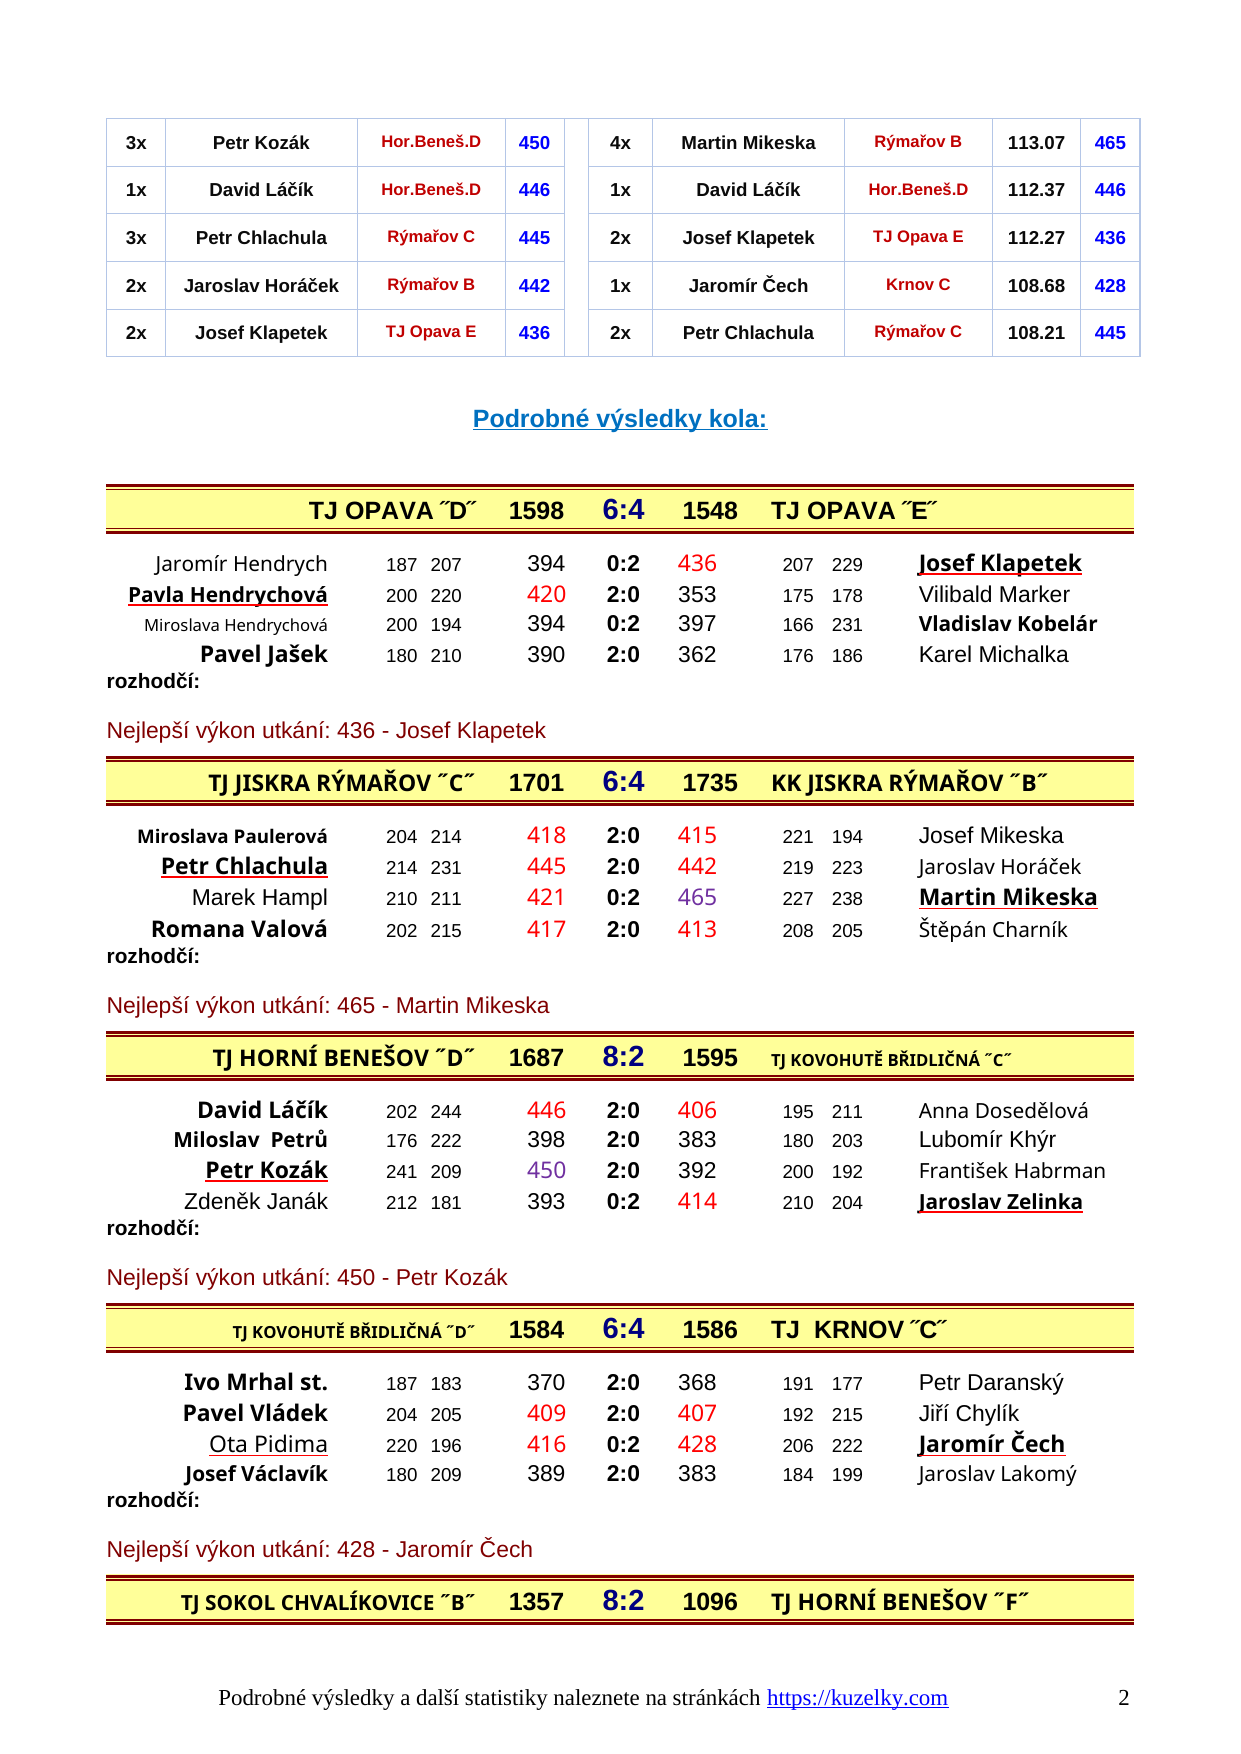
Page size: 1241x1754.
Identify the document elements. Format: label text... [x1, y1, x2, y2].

text TJ Kovohutě Břidličná ˝D˝ 1584 6:4 1586 TJ Krnov ˝C˝ [106, 1309, 1134, 1347]
text rozhodčí: [106, 1488, 1134, 1512]
text Zdeněk Janák 212 181 393 0:2 414 210 204 Jaroslav Zelinka [106, 1185, 1134, 1216]
table_cell Hor.Beneš.D [358, 167, 505, 213]
text rozhodčí: [106, 1216, 1134, 1240]
table_cell Josef Klapetek [653, 214, 844, 261]
table_cell Rýmařov B [358, 262, 505, 308]
text Nejlepší výkon utkání: 428 - Jaromír Čech [106, 1536, 1134, 1562]
text Ota Pidima 220 196 416 0:2 428 206 222 Jaromír Čech [106, 1428, 1134, 1459]
table_cell 1x [589, 262, 652, 308]
text Podrobné výsledky kola: [94, 404, 1145, 432]
text TJ Opava ˝D˝ 1598 6:4 1548 TJ Opava ˝E˝ [106, 490, 1134, 528]
table_cell Jaromír Čech [653, 262, 844, 308]
text Nejlepší výkon utkání: 436 - Josef Klapetek [106, 717, 1134, 743]
table_cell 445 [506, 214, 564, 261]
table_cell 436 [506, 310, 564, 356]
table_cell Krnov C [845, 262, 992, 308]
table_cell 3x [107, 214, 165, 261]
text Ivo Mrhal st. 187 183 370 2:0 368 191 177 Petr Daranský [106, 1366, 1134, 1397]
text Miroslava Hendrychová 200 194 394 0:2 397 166 231 Vladislav Kobelár [106, 609, 1134, 637]
table_cell 2x [589, 310, 652, 356]
table_cell 108.68 [993, 262, 1080, 308]
table_cell 436 [1081, 214, 1139, 261]
table_cell Josef Klapetek [166, 310, 357, 356]
table_cell Petr Kozák [166, 119, 357, 166]
table_cell Petr Chlachula [653, 310, 844, 356]
table_cell 450 [506, 119, 564, 166]
table_cell Hor.Beneš.D [358, 119, 505, 166]
table_cell 1x [589, 167, 652, 213]
table_cell Rýmařov C [358, 214, 505, 261]
table_cell 2x [589, 214, 652, 261]
table_cell 108.21 [993, 310, 1080, 356]
table_cell 2x [107, 310, 165, 356]
table_cell 3x [107, 119, 165, 166]
table_cell 445 [1081, 310, 1139, 356]
text Jaromír Hendrych 187 207 394 0:2 436 207 229 Josef Klapetek [106, 547, 1134, 578]
text Pavla Hendrychová 200 220 420 2:0 353 175 178 Vilibald Marker [106, 578, 1134, 609]
text Romana Valová 202 215 417 2:0 413 208 205 Štěpán Charník [106, 913, 1134, 944]
table_cell 465 [1081, 119, 1139, 166]
text Josef Václavík 180 209 389 2:0 383 184 199 Jaroslav Lakomý [106, 1459, 1134, 1488]
table_cell David Láčík [653, 167, 844, 213]
table_cell Rýmařov B [845, 119, 992, 166]
text Petr Chlachula 214 231 445 2:0 442 219 223 Jaroslav Horáček [106, 850, 1134, 881]
table_cell 442 [506, 262, 564, 308]
table_cell David Láčík [166, 167, 357, 213]
table_cell 2x [107, 262, 165, 308]
table_cell Martin Mikeska [653, 119, 844, 166]
text TJ Horní Benešov ˝D˝ 1687 8:2 1595 TJ Kovohutě Břidličná ˝C˝ [106, 1037, 1134, 1075]
text Nejlepší výkon utkání: 450 - Petr Kozák [106, 1264, 1134, 1290]
table_cell 4x [589, 119, 652, 166]
text TJ Jiskra Rýmařov ˝C˝ 1701 6:4 1735 KK Jiskra Rýmařov ˝B˝ [106, 762, 1134, 800]
table_cell 446 [1081, 167, 1139, 213]
text rozhodčí: [106, 669, 1134, 693]
text Miroslava Paulerová 204 214 418 2:0 415 221 194 Josef Mikeska [106, 819, 1134, 850]
text Pavel Vládek 204 205 409 2:0 407 192 215 Jiří Chylík [106, 1397, 1134, 1428]
table_cell TJ Opava E [358, 310, 505, 356]
table_cell 446 [506, 167, 564, 213]
text Marek Hampl 210 211 421 0:2 465 227 238 Martin Mikeska [106, 881, 1134, 913]
text Nejlepší výkon utkání: 465 - Martin Mikeska [106, 992, 1134, 1018]
table_cell Jaroslav Horáček [166, 262, 357, 308]
table_cell TJ Opava E [845, 214, 992, 261]
table_cell 428 [1081, 262, 1139, 308]
text David Láčík 202 244 446 2:0 406 195 211 Anna Dosedělová [106, 1094, 1134, 1125]
table_cell Rýmařov C [845, 310, 992, 356]
text rozhodčí: [106, 944, 1134, 968]
table_cell Petr Chlachula [166, 214, 357, 261]
table_cell 113.07 [993, 119, 1080, 166]
text TJ Sokol Chvalíkovice ˝B˝ 1357 8:2 1096 TJ Horní Benešov ˝F˝ [106, 1581, 1134, 1619]
text Pavel Jašek 180 210 390 2:0 362 176 186 Karel Michalka [106, 637, 1134, 669]
table_cell 112.37 [993, 167, 1080, 213]
table_cell Hor.Beneš.D [845, 167, 992, 213]
text Petr Kozák 241 209 450 2:0 392 200 192 František Habrman [106, 1154, 1134, 1185]
table_cell 112.27 [993, 214, 1080, 261]
text Miloslav Petrů 176 222 398 2:0 383 180 203 Lubomír Khýr [106, 1125, 1134, 1154]
table_cell 1x [107, 167, 165, 213]
